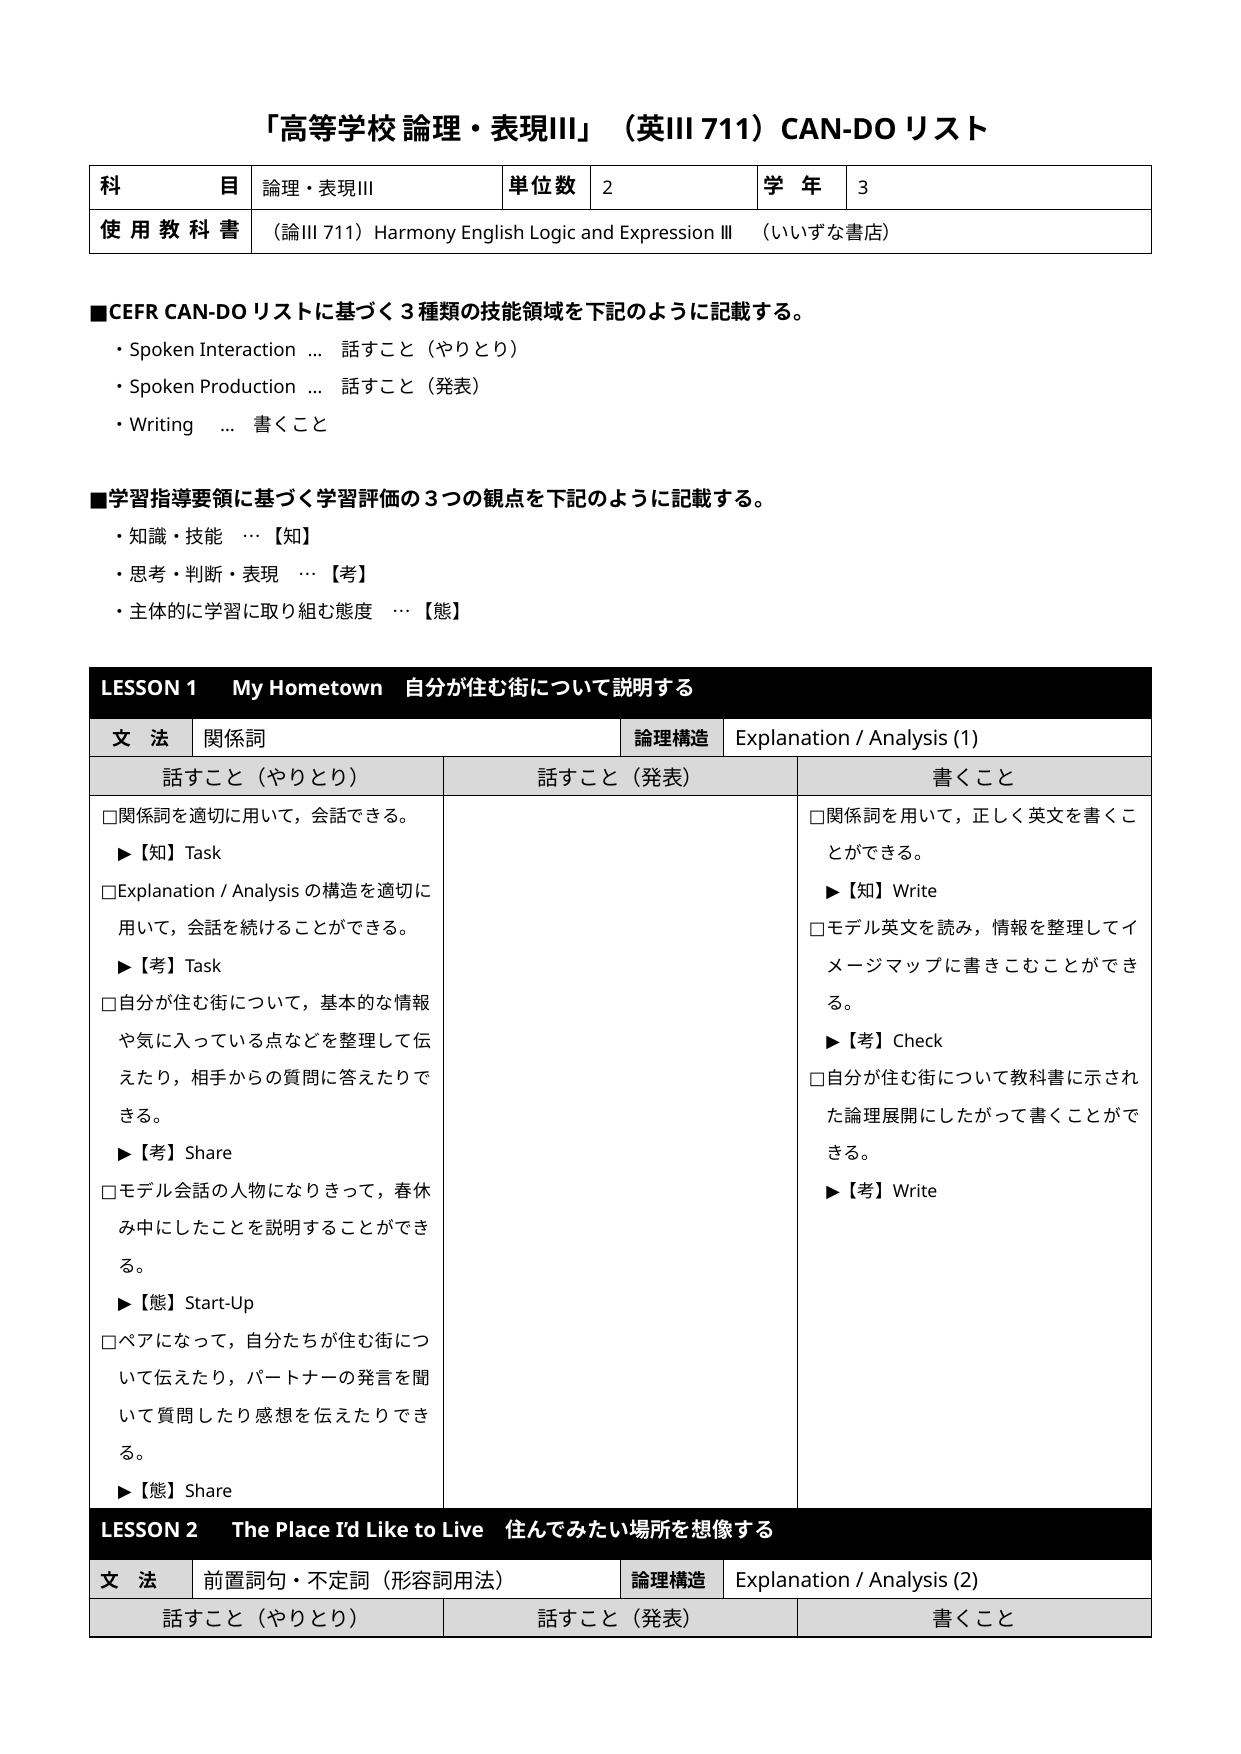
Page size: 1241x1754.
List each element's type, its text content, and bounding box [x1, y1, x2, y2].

table_cell （論Ⅲ 711）Harmony English Logic and Expression Ⅲ （いいずな書店） [252, 210, 1151, 253]
text ・Spoken Production … 話すこと（発表） [111, 367, 1152, 404]
table_cell [444, 796, 797, 1508]
table_cell 書くこと [798, 757, 1151, 795]
table_header 学年 [758, 166, 846, 209]
table_header 科目 [90, 166, 251, 209]
table_cell 話すこと（発表） [444, 757, 797, 795]
text ・知識・技能 … 【知】 [111, 517, 1152, 554]
table_cell 関係詞 [193, 719, 620, 756]
table_cell 前置詞句・不定詞（形容詞用法） [193, 1560, 620, 1598]
table_header 論理・表現Ⅲ [252, 166, 502, 209]
table_cell Explanation / Analysis (1) [724, 719, 1151, 756]
table_cell 使用教科書 [90, 210, 251, 253]
text ■CEFR CAN-DOリストに基づく３種類の技能領域を下記のように記載する。 [89, 292, 1152, 329]
table_cell □関係詞を用いて，正しく英文を書くことができる。 ▶【知】Write □モデル英文を読み，情報を整理してイメージマップに書きこむことができる。 ▶【考】Check □自分が住む街について教科書に示された論理展開にしたがって書くことができる。 ▶【考】Write [798, 796, 1151, 1508]
table_cell Explanation / Analysis (2) [724, 1560, 1151, 1598]
text ・思考・判断・表現 … 【考】 [111, 554, 1152, 592]
table_cell □関係詞を適切に用いて，会話できる。 ▶【知】Task □Explanation / Analysisの構造を適切に用いて，会話を続けることができる。 ▶【考】Task □自分が住む街について，基本的な情報や気に入っている点などを整理して伝えたり，相手からの質問に答えたりできる。 ▶【考】Share □モデル会話の人物になりきって，春休み中にしたことを説明することができる。 ▶【態】Start-Up □ペアになって，自分たちが住む街について伝えたり，パートナーの発言を聞いて質問したり感想を伝えたりできる。 ▶【態】Share [90, 796, 443, 1508]
text ・Writing … 書くこと [111, 404, 1152, 442]
table_cell LESSON 2 The Place I’d Like to Live 住んでみたい場所を想像する [90, 1509, 1151, 1559]
table_cell 話すこと（発表） [444, 1599, 797, 1636]
table_header LESSON 1 My Hometown 自分が住む街について説明する [90, 668, 1151, 718]
table_cell 話すこと（やりとり） [90, 757, 443, 795]
table_cell 論理構造 [621, 1560, 723, 1598]
text ・Spoken Interaction … 話すこと（やりとり） [111, 329, 1152, 367]
table_header 2 [591, 166, 757, 209]
table_cell 話すこと（やりとり） [90, 1599, 443, 1636]
text ・主体的に学習に取り組む態度 … 【態】 [111, 592, 1152, 629]
table_cell 文法 [90, 719, 192, 756]
table_header 3 [847, 166, 1151, 209]
table_header 単位数 [503, 166, 590, 209]
text ■学習指導要領に基づく学習評価の３つの観点を下記のように記載する。 [89, 479, 1152, 517]
text 「高等学校 論理・表現Ⅲ」（英Ⅲ 711）CAN-DOリスト [89, 89, 1152, 164]
table_cell 書くこと [798, 1599, 1151, 1636]
table_cell 文法 [90, 1560, 192, 1598]
table_cell 論理構造 [621, 719, 723, 756]
